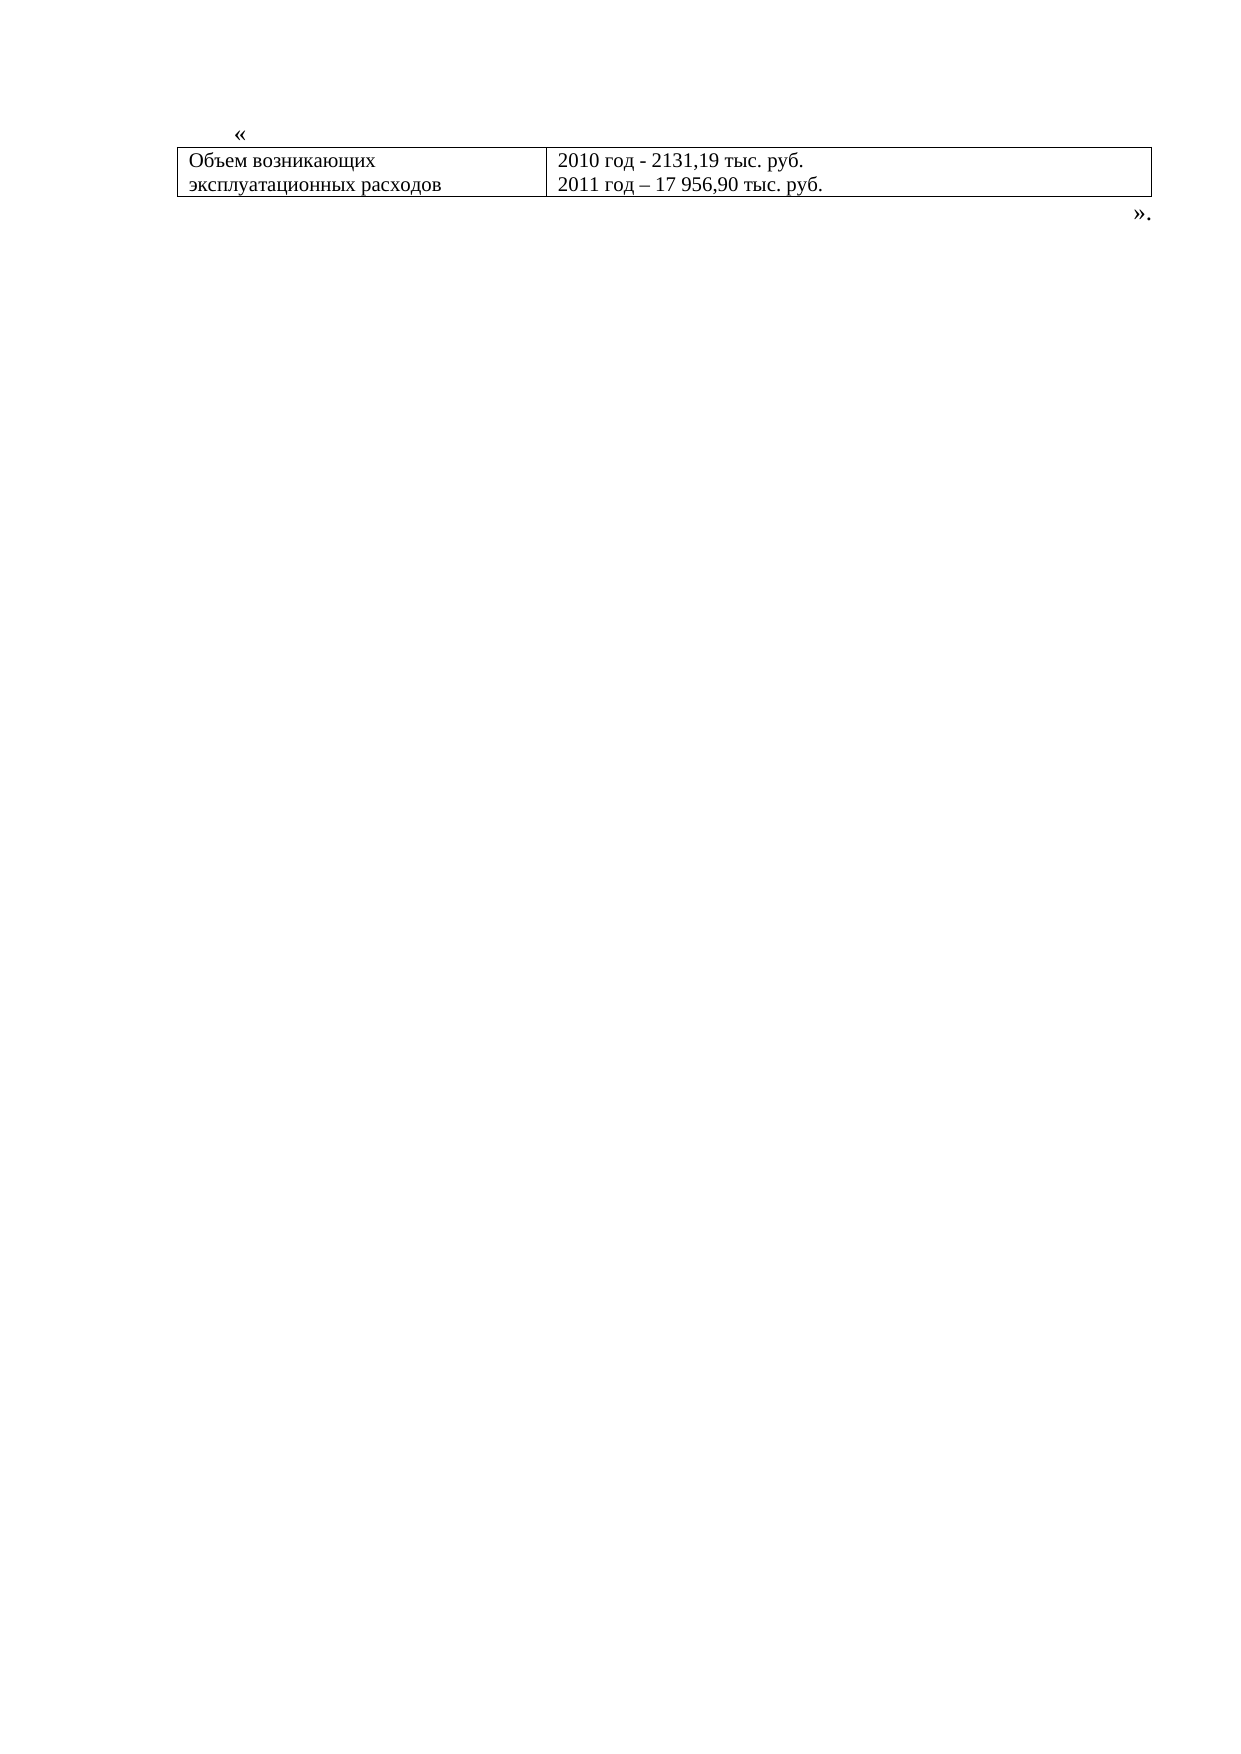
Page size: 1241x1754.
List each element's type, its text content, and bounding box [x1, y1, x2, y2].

text ». [177, 197, 1152, 226]
text « [177, 118, 1152, 147]
table_header Объем возникающих эксплуатационных расходов [178, 148, 546, 196]
table_header 2010 год - 2131,19 тыс. руб. 2011 год – 17 956,90 тыс. руб. [547, 148, 1151, 196]
